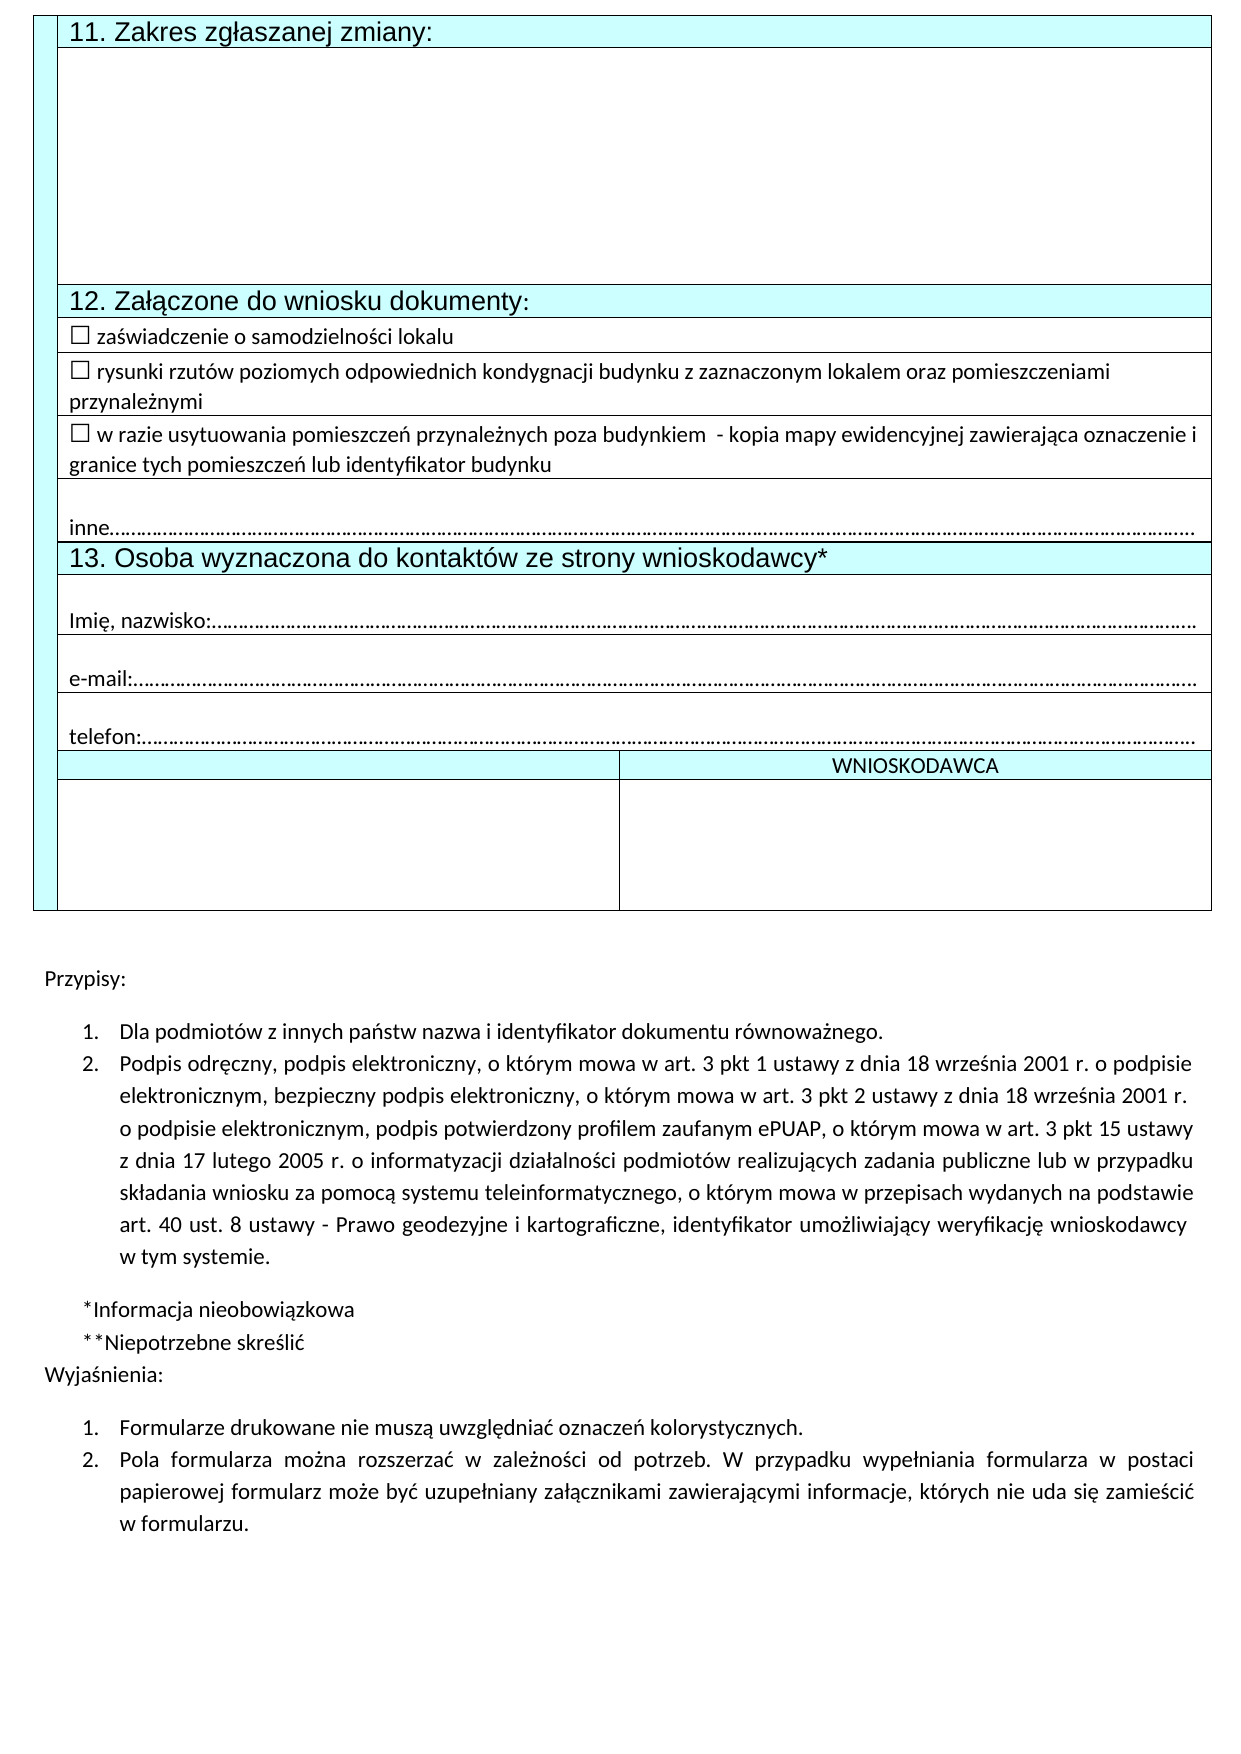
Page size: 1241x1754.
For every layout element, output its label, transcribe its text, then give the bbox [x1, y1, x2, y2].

list Dla podmiotów z innych państw nazwa i identyfikator dokumentu równoważnego. [82, 1017, 1196, 1045]
table_cell Imię, nazwisko:……………………………………………………………………………………………………………………………………………………………………. [58, 575, 1211, 634]
table_cell [58, 780, 619, 910]
text Wyjaśnienia: [44, 1360, 1196, 1388]
table_cell [58, 751, 619, 779]
table_cell inne…………………………………………………………………………………………………………………………………………………………………………………….. [58, 479, 1211, 541]
table_cell zaświadczenie o samodzielności lokalu [58, 318, 1211, 352]
text **Niepotrzebne skreślić [82, 1328, 1196, 1356]
table_cell telefon:……………………………………………………………………………………………………………………………………………………………………………….. [58, 693, 1211, 750]
table_cell 13. Osoba wyznaczona do kontaktów ze strony wnioskodawcy* [58, 543, 1211, 574]
text *Informacja nieobowiązkowa [82, 1296, 1196, 1323]
list Formularze drukowane nie muszą uwzględniać oznaczeń kolorystycznych. [82, 1413, 1196, 1441]
list Pola formularza można rozszerzać w zależności od potrzeb. W przypadku wypełniania formularza w postaci papierowej formularz może być uzupełniany załącznikami zawierającymi informacje, których nie uda się zamieścić w formularzu. [82, 1445, 1196, 1537]
table_cell [620, 780, 1211, 910]
list Podpis odręczny, podpis elektroniczny, o którym mowa w art. 3 pkt 1 ustawy z dnia 18 września 2001 r. o podpisie elektronicznym, bezpieczny podpis elektroniczny, o którym mowa w art. 3 pkt 2 ustawy z dnia 18 września 2001 r. o podpisie elektronicznym, podpis potwierdzony profilem zaufanym ePUAP, o którym mowa w art. 3 pkt 15 ustawy z dnia 17 lutego 2005 r. o informatyzacji działalności podmiotów realizujących zadania publiczne lub w przypadku składania wniosku za pomocą systemu teleinformatycznego, o którym mowa w przepisach wydanych na podstawie art. 40 ust. 8 ustawy - Prawo geodezyjne i kartograficzne, identyfikator umożliwiający weryfikację wnioskodawcy w tym systemie. [82, 1049, 1196, 1271]
table_cell [34, 16, 57, 910]
table_cell [58, 48, 1211, 283]
text Przypisy: [44, 964, 1196, 992]
table_cell WNIOSKODAWCA [620, 751, 1211, 779]
table_cell e-mail:…………………………………………………………………………………………………………………………………………………………………………………. [58, 635, 1211, 692]
table_cell 11. Zakres zgłaszanej zmiany: [58, 16, 1211, 47]
table_cell w razie usytuowania pomieszczeń przynależnych poza budynkiem - kopia mapy ewidencyjnej zawierająca oznaczenie i granice tych pomieszczeń lub identyfikator budynku [58, 416, 1211, 478]
table_cell rysunki rzutów poziomych odpowiednich kondygnacji budynku z zaznaczonym lokalem oraz pomieszczeniami przynależnymi [58, 353, 1211, 415]
table_cell 12. Załączone do wniosku dokumenty: [58, 285, 1211, 317]
